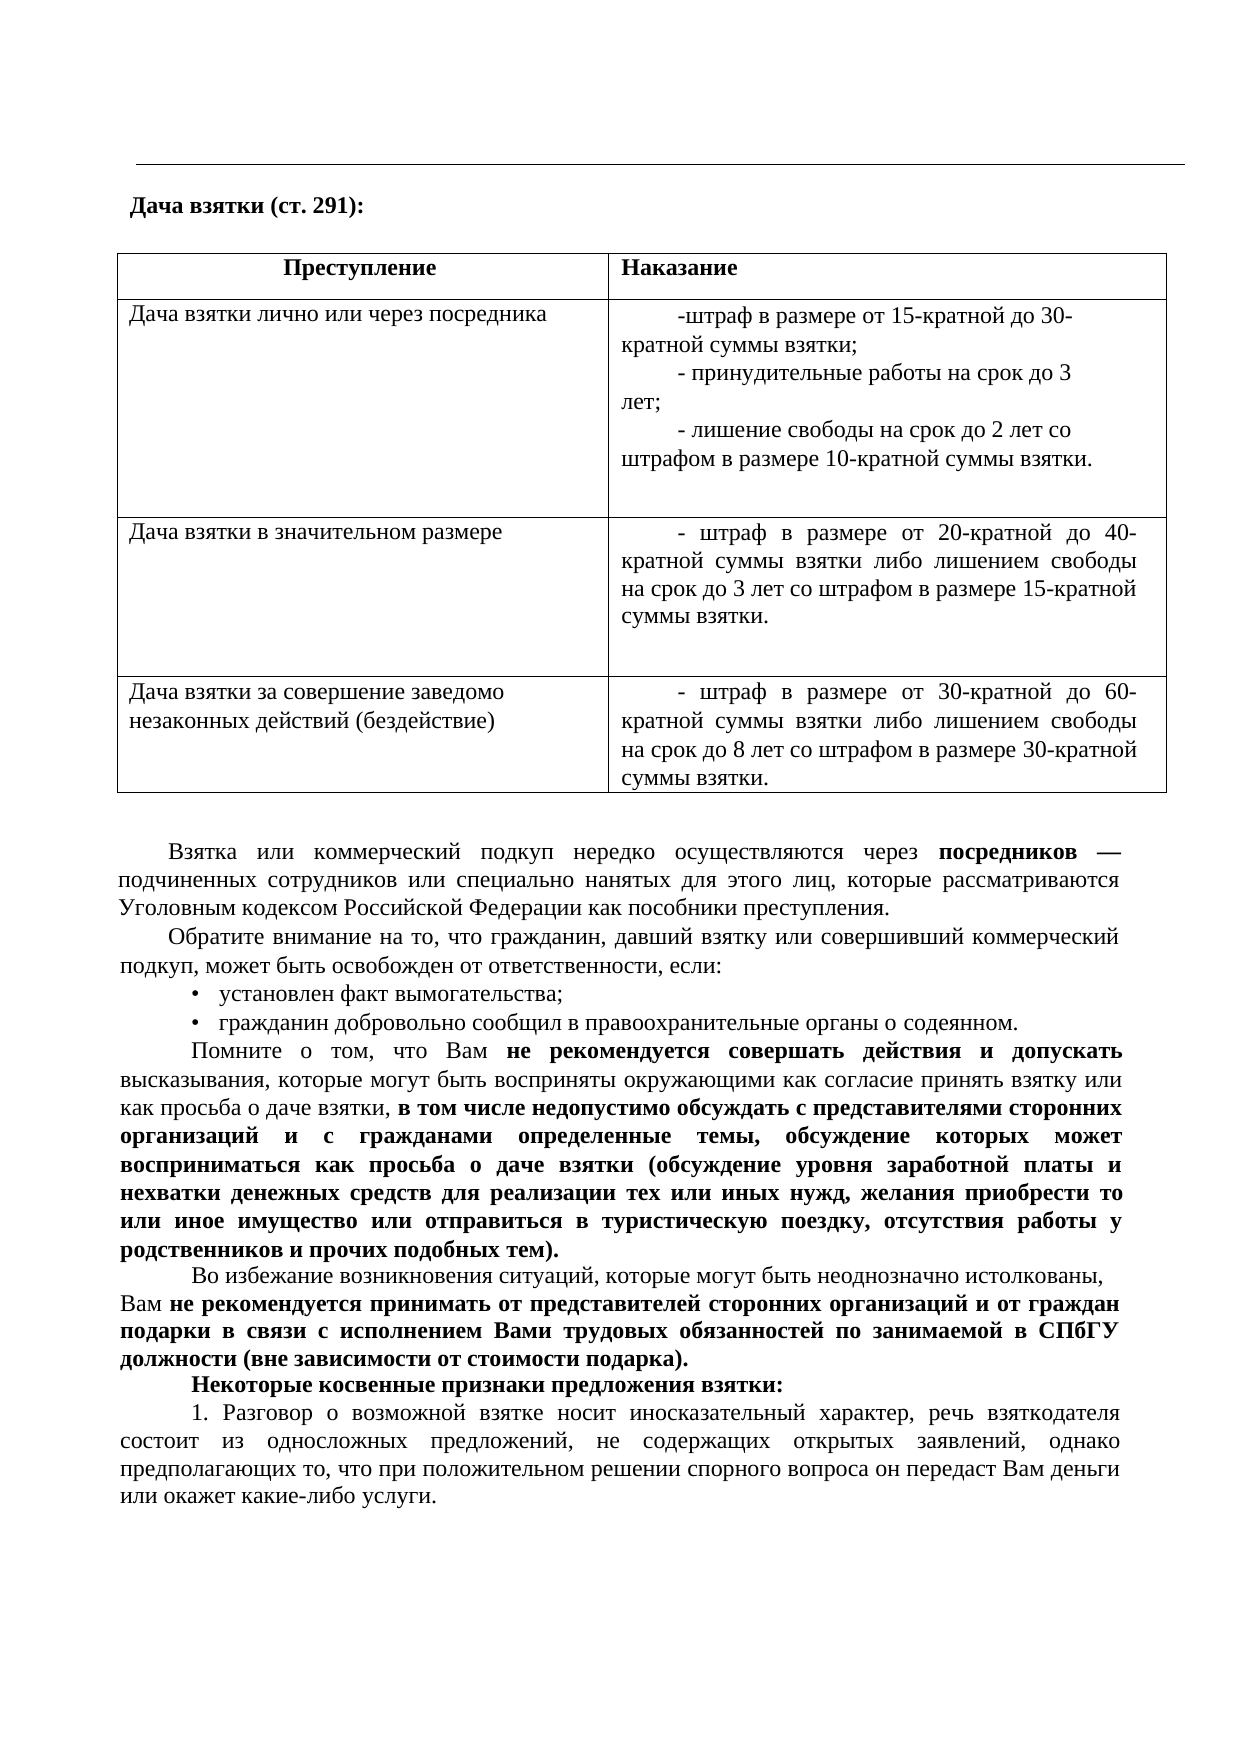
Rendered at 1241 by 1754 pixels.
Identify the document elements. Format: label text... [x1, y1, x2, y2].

list гражданин добровольно сообщил в правоохранительные органы о содеянном. [191, 1008, 1192, 1036]
table_cell -штраф в размере от 15-кратной до 30- кратной суммы взятки; - принудительные работы на срок до 3 лет; - лишение свободы на срок до 2 лет со штрафом в размере 10-кратной суммы взятки. [609, 300, 1166, 517]
text Взятка или коммерческий подкуп нередко осуществляются через посредников — подчиненных сотрудников или специально нанятых для этого лиц, которые рассматриваются Уголовным кодексом Российской Федерации как пособники преступления. [118, 837, 1121, 921]
table_cell Дача взятки в значительном размере [118, 518, 608, 676]
table_cell - штраф в размере от 20-кратной до 40- кратной суммы взятки либо лишением свободы на срок до 3 лет со штрафом в размере 15-кратной суммы взятки. [609, 518, 1166, 676]
table_cell - штраф в размере от 30-кратной до 60- кратной суммы взятки либо лишением свободы на срок до 8 лет со штрафом в размере 30-кратной суммы взятки. [609, 677, 1166, 792]
list установлен факт вымогательства; [191, 979, 1192, 1007]
text Помните о том, что Вам не рекомендуется совершать действия и допускать высказывания, которые могут быть восприняты окружающими как согласие принять взятку или как просьба о даче взятки, в том числе недопустимо обсуждать с представителями сторонних организаций и с гражданами определенные темы, обсуждение которых может восприниматься как просьба о даче взятки (обсуждение уровня заработной платы и нехватки денежных средств для реализации тех или иных нужд, желания приобрести то или иное имущество или отправиться в туристическую поездку, отсутствия работы у родственников и прочих подобных тем). [120, 1036, 1123, 1262]
table_header Преступление [118, 254, 608, 299]
text Во избежание возникновения ситуаций, которые могут быть неоднозначно истолкованы, [191, 1263, 1192, 1289]
table_cell Дача взятки лично или через посредника [118, 300, 608, 517]
table_header Наказание [609, 254, 1166, 299]
text Дача взятки (ст. 291): [129, 191, 1192, 218]
text Обратите внимание на то, что гражданин, давший взятку или совершивший коммерческий подкуп, может быть освобожден от ответственности, если: [120, 922, 1121, 978]
text Вам не рекомендуется принимать от представителей сторонних организаций и от граждан подарки в связи с исполнением Вами трудовых обязанностей по занимаемой в СПбГУ должности (вне зависимости от стоимости подарка). [120, 1289, 1121, 1371]
text Некоторые косвенные признаки предложения взятки: [191, 1371, 1192, 1398]
table_cell Дача взятки за совершение заведомо незаконных действий (бездействие) [118, 677, 608, 792]
list Разговор о возможной взятке носит иносказательный характер, речь взяткодателя состоит из односложных предложений, не содержащих открытых заявлений, однако предполагающих то, что при положительном решении спорного вопроса он передаст Вам деньги или окажет какие-либо услуги. [120, 1398, 1121, 1509]
